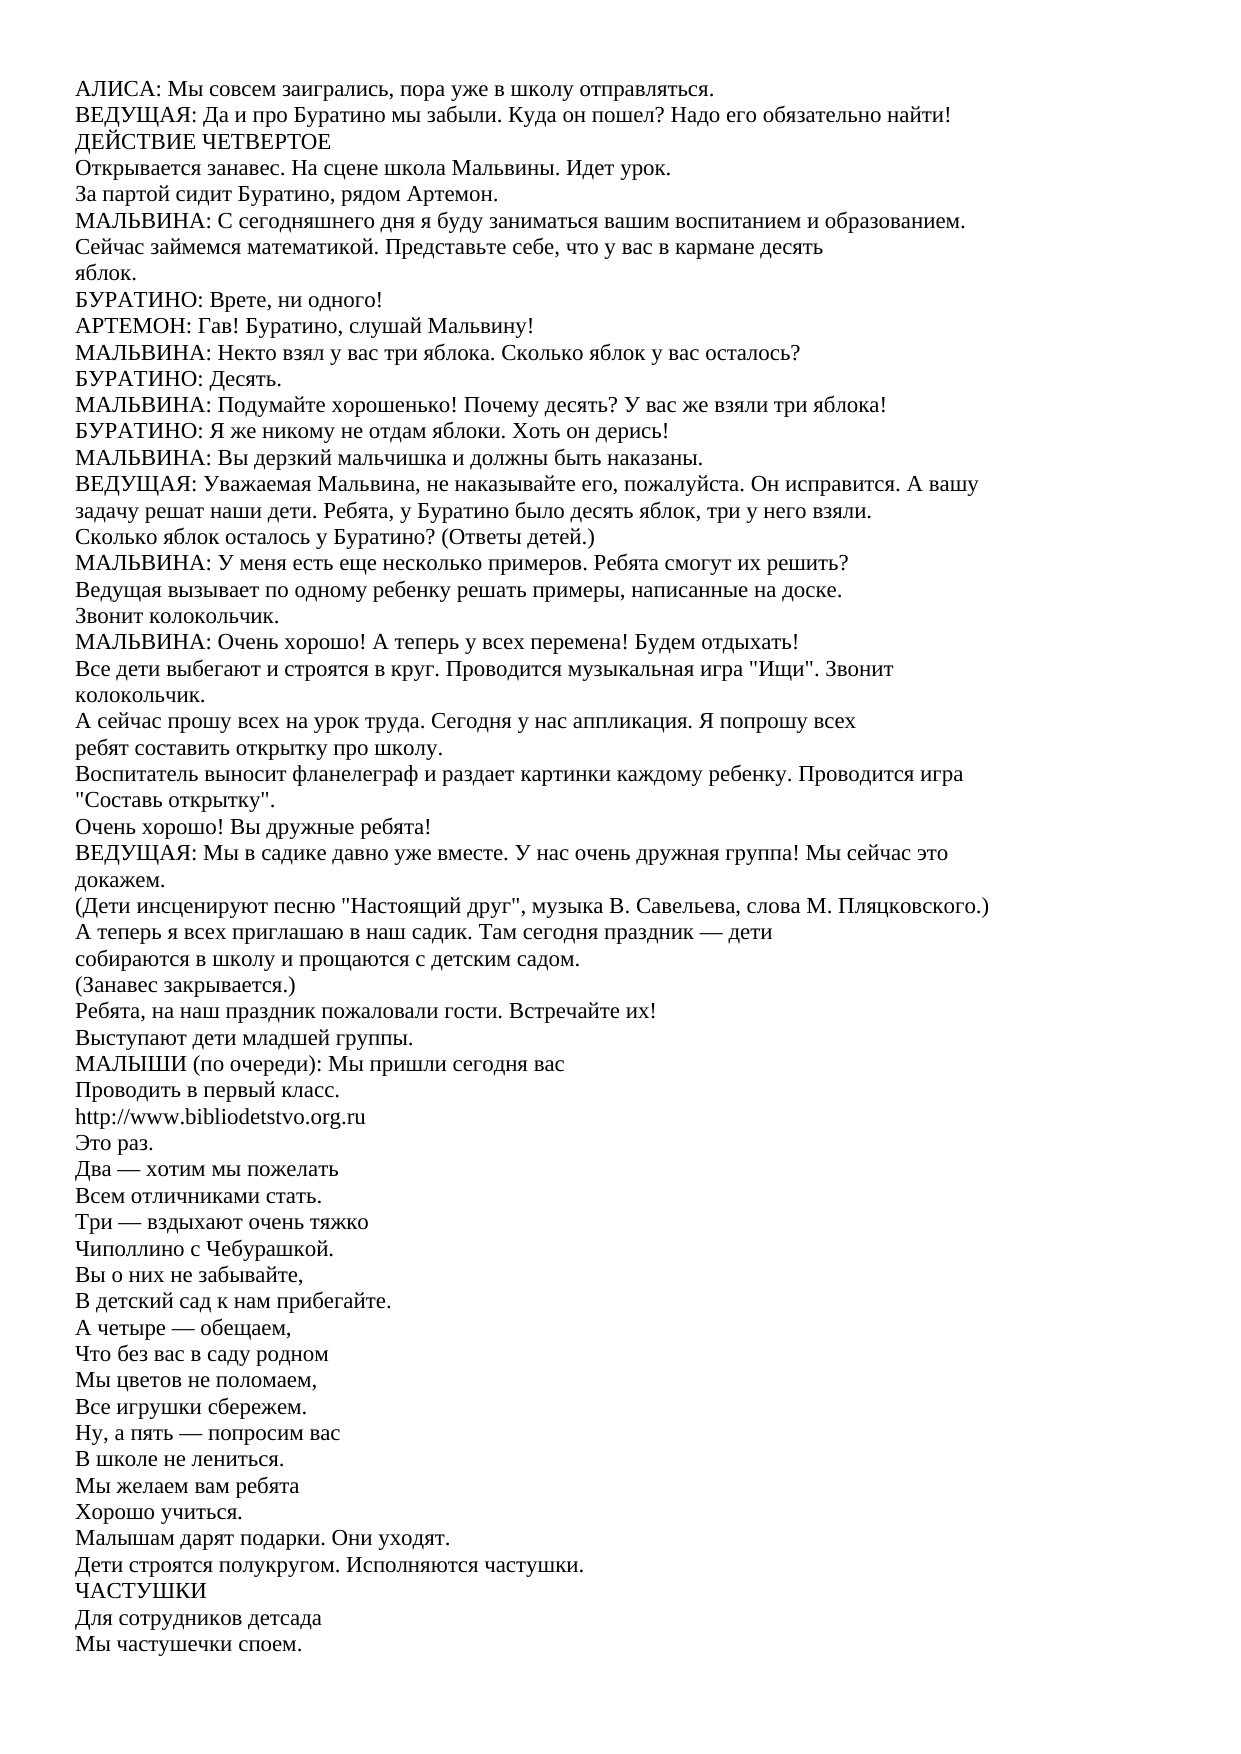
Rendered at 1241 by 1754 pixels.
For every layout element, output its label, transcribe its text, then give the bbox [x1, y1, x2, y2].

text МАЛЬВИНА: Некто взял у вас три яблока. Сколько яблок у вас осталось? [75, 338, 1165, 365]
text Три — вздыхают очень тяжко [75, 1208, 1165, 1234]
text Вы о них не забывайте, [75, 1261, 1165, 1287]
text Ведущая вызывает по одному ребенку решать примеры, написанные на доске. [75, 576, 1165, 602]
text В детский сад к нам прибегайте. [75, 1287, 1165, 1314]
text БУРАТИНО: Врете, ни одного! [75, 286, 1165, 312]
text А теперь я всех приглашаю в наш садик. Там сегодня праздник — дети [75, 918, 1165, 945]
text Очень хорошо! Вы дружные ребята! [75, 813, 1165, 839]
text АЛИСА: Мы совсем заигрались, пора уже в школу отправляться. [75, 75, 1165, 101]
text Проводить в первый класс. [75, 1076, 1165, 1103]
text Мы желаем вам ребята [75, 1472, 1165, 1498]
text БУРАТИНО: Десять. [75, 365, 1165, 391]
text ребят составить открытку про школу. [75, 734, 1165, 760]
text БУРАТИНО: Я же никому не отдам яблоки. Хоть он дерись! [75, 418, 1165, 444]
text Чиполлино с Чебурашкой. [75, 1234, 1165, 1261]
text В школе не лениться. [75, 1445, 1165, 1472]
text задачу решат наши дети. Ребята, у Буратино было десять яблок, три у него взяли. [75, 497, 1165, 523]
text Сейчас займемся математикой. Представьте себе, что у вас в кармане десять [75, 233, 1165, 259]
text ЧАСТУШКИ [75, 1577, 1165, 1603]
text Все игрушки сбережем. [75, 1393, 1165, 1419]
text Все дети выбегают и строятся в круг. Проводится музыкальная игра "Ищи". Звонит [75, 655, 1165, 681]
text Звонит колокольчик. [75, 602, 1165, 628]
text За партой сидит Буратино, рядом Артемон. [75, 180, 1165, 207]
text Открывается занавес. На сцене школа Мальвины. Идет урок. [75, 154, 1165, 180]
text Для сотрудников детсада [75, 1603, 1165, 1630]
text собираются в школу и прощаются с детским садом. [75, 945, 1165, 971]
text Что без вас в саду родном [75, 1340, 1165, 1366]
text Малышам дарят подарки. Они уходят. [75, 1524, 1165, 1551]
text МАЛЬВИНА: Подумайте хорошенько! Почему десять? У вас же взяли три яблока! [75, 391, 1165, 418]
text Дети строятся полукругом. Исполняются частушки. [75, 1551, 1165, 1577]
text Ребята, на наш праздник пожаловали гости. Встречайте их! [75, 997, 1165, 1024]
text МАЛЬВИНА: У меня есть еще несколько примеров. Ребята смогут их решить? [75, 549, 1165, 576]
text колокольчик. [75, 681, 1165, 707]
text МАЛЫШИ (по очереди): Мы пришли сегодня вас [75, 1050, 1165, 1076]
text Ну, а пять — попросим вас [75, 1419, 1165, 1445]
text Сколько яблок осталось у Буратино? (Ответы детей.) [75, 523, 1165, 549]
text МАЛЬВИНА: Вы дерзкий мальчишка и должны быть наказаны. [75, 444, 1165, 470]
text Два — хотим мы пожелать [75, 1156, 1165, 1182]
text ВЕДУЩАЯ: Да и про Буратино мы забыли. Куда он пошел? Надо его обязательно найти! [75, 101, 1165, 128]
text МАЛЬВИНА: С сегодняшнего дня я буду заниматься вашим воспитанием и образованием. [75, 207, 1165, 233]
text Это раз. [75, 1129, 1165, 1156]
text А четыре — обещаем, [75, 1314, 1165, 1340]
text ВЕДУЩАЯ: Мы в садике давно уже вместе. У нас очень дружная группа! Мы сейчас это [75, 839, 1165, 866]
text "Составь открытку". [75, 787, 1165, 813]
text Выступают дети младшей группы. [75, 1024, 1165, 1050]
text АРТЕМОН: Гав! Буратино, слушай Мальвину! [75, 312, 1165, 338]
text Воспитатель выносит фланелеграф и раздает картинки каждому ребенку. Проводится игра [75, 760, 1165, 787]
text (Занавес закрывается.) [75, 971, 1165, 997]
text http://www.bibliodetstvo.org.ru [75, 1103, 1165, 1129]
text ДЕЙСТВИЕ ЧЕТВЕРТОЕ [75, 128, 1165, 154]
text ВЕДУЩАЯ: Уважаемая Мальвина, не наказывайте его, пожалуйста. Он исправится. А вашу [75, 470, 1165, 497]
text (Дети инсценируют песню "Настоящий друг", музыка В. Савельева, слова М. Пляцковского.) [75, 892, 1165, 918]
text А сейчас прошу всех на урок труда. Сегодня у нас аппликация. Я попрошу всех [75, 707, 1165, 734]
text докажем. [75, 866, 1165, 892]
text Мы частушечки споем. [75, 1630, 1165, 1656]
text Хорошо учиться. [75, 1498, 1165, 1524]
text МАЛЬВИНА: Очень хорошо! А теперь у всех перемена! Будем отдыхать! [75, 628, 1165, 655]
text яблок. [75, 259, 1165, 286]
text Мы цветов не поломаем, [75, 1366, 1165, 1393]
text Всем отличниками стать. [75, 1182, 1165, 1208]
